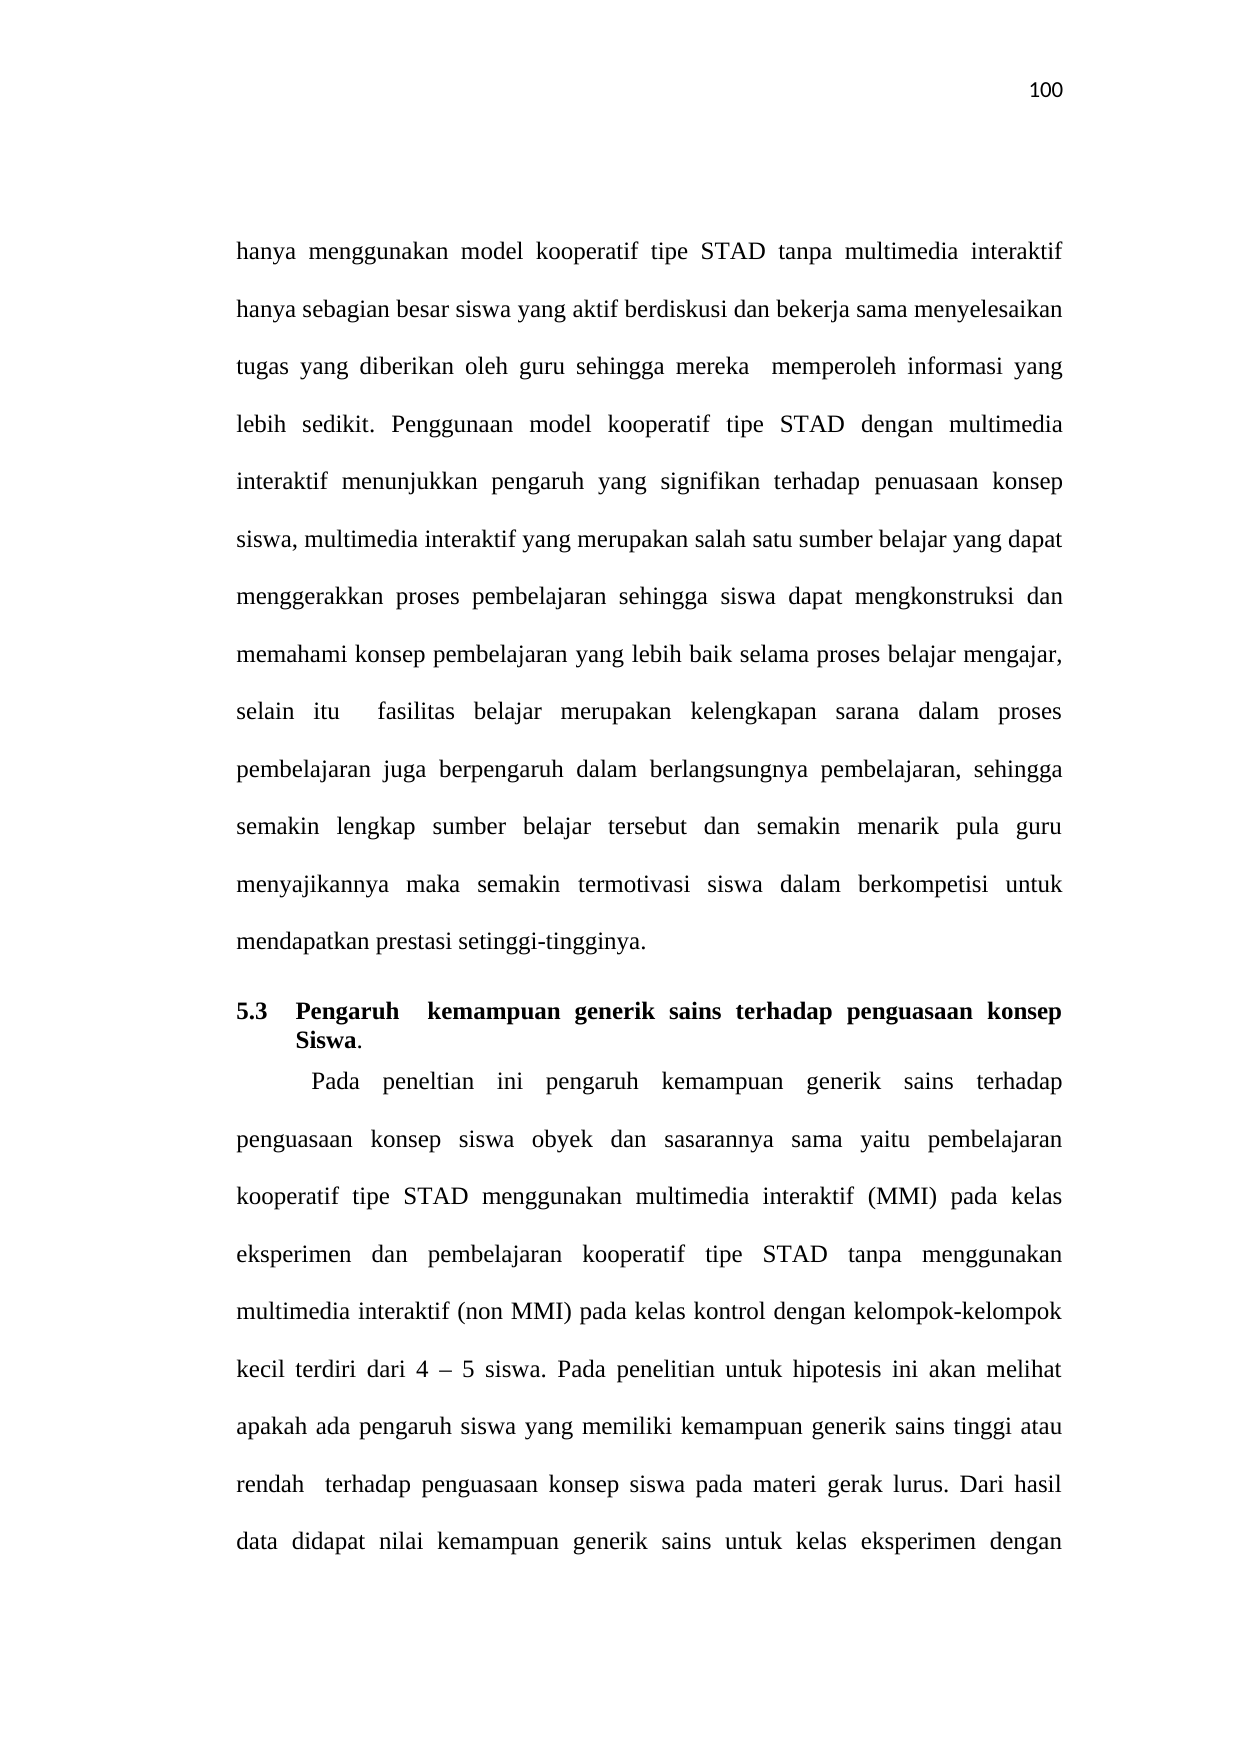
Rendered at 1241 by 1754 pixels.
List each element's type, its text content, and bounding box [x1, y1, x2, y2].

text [236, 236, 1063, 955]
text 5.3 Pengaruh kemampuan generik sains terhadap penguasaan konsep Siswa. [236, 996, 1063, 1054]
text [236, 1066, 1063, 1555]
